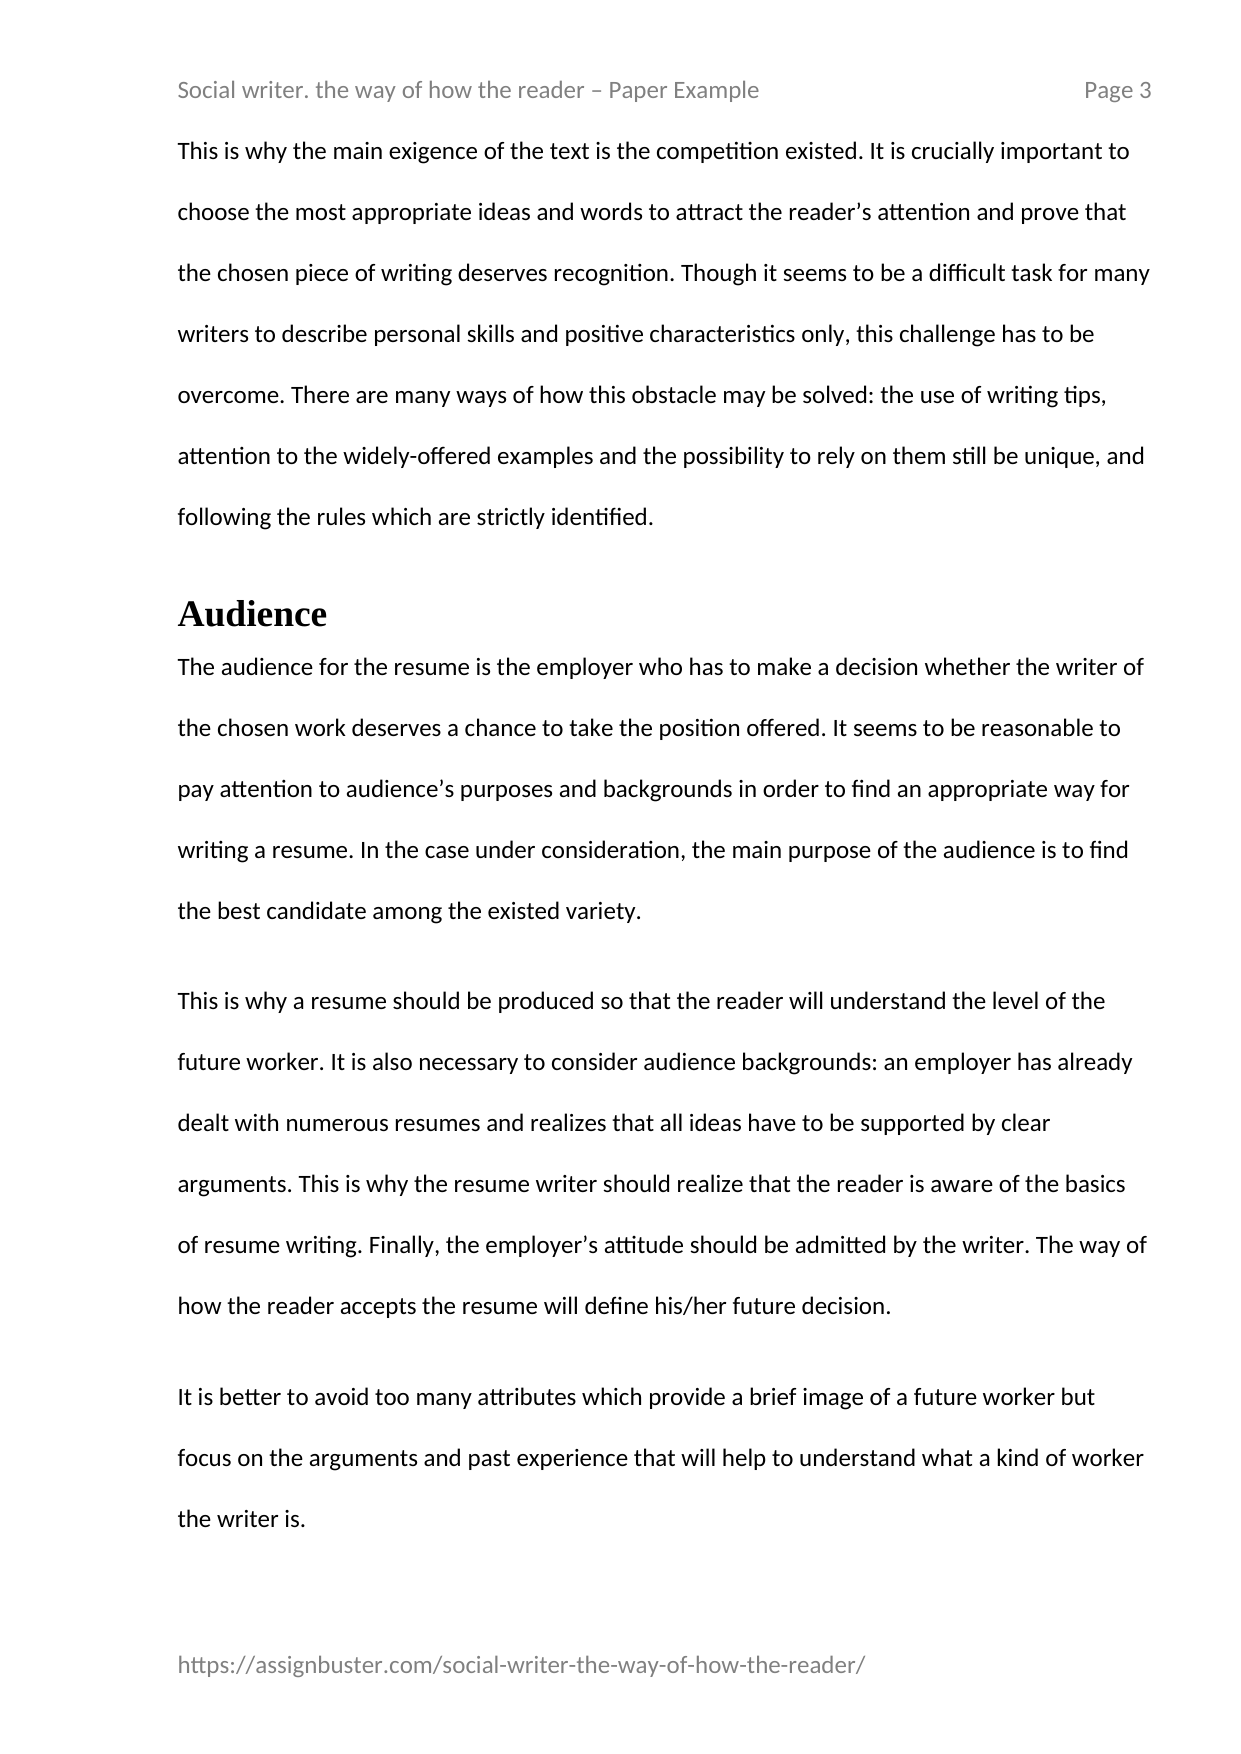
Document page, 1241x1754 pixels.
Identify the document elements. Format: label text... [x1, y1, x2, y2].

text It is better to avoid too many attributes which provide a brief image of a future worker but focus on the arguments and past experience that will help to understand what a kind of worker the writer is. [177, 1381, 1152, 1534]
text This is why the main exigence of the text is the competition existed. It is crucially important to choose the most appropriate ideas and words to attract the reader’s attention and prove that the chosen piece of writing deserves recognition. Though it seems to be a difficult task for many writers to describe personal skills and positive characteristics only, this challenge has to be overcome. There are many ways of how this obstacle may be solved: the use of writing tips, attention to the widely-offered examples and the possibility to rely on them still be unique, and following the rules which are strictly identified. [177, 135, 1152, 532]
subtitle Audience [177, 592, 1152, 635]
text This is why a resume should be produced so that the reader will understand the level of the future worker. It is also necessary to consider audience backgrounds: an employer has already dealt with numerous resumes and realizes that all ideas have to be supported by clear arguments. This is why the resume writer should realize that the reader is aware of the basics of resume writing. Finally, the employer’s attitude should be admitted by the writer. The way of how the reader accepts the resume will define his/her future decision. [177, 985, 1152, 1321]
text The audience for the resume is the employer who has to make a decision whether the writer of the chosen work deserves a chance to take the position offered. It seems to be reasonable to pay attention to audience’s purposes and backgrounds in order to find an appropriate way for writing a resume. In the case under consideration, the main purpose of the audience is to find the best candidate among the existed variety. [177, 651, 1152, 925]
